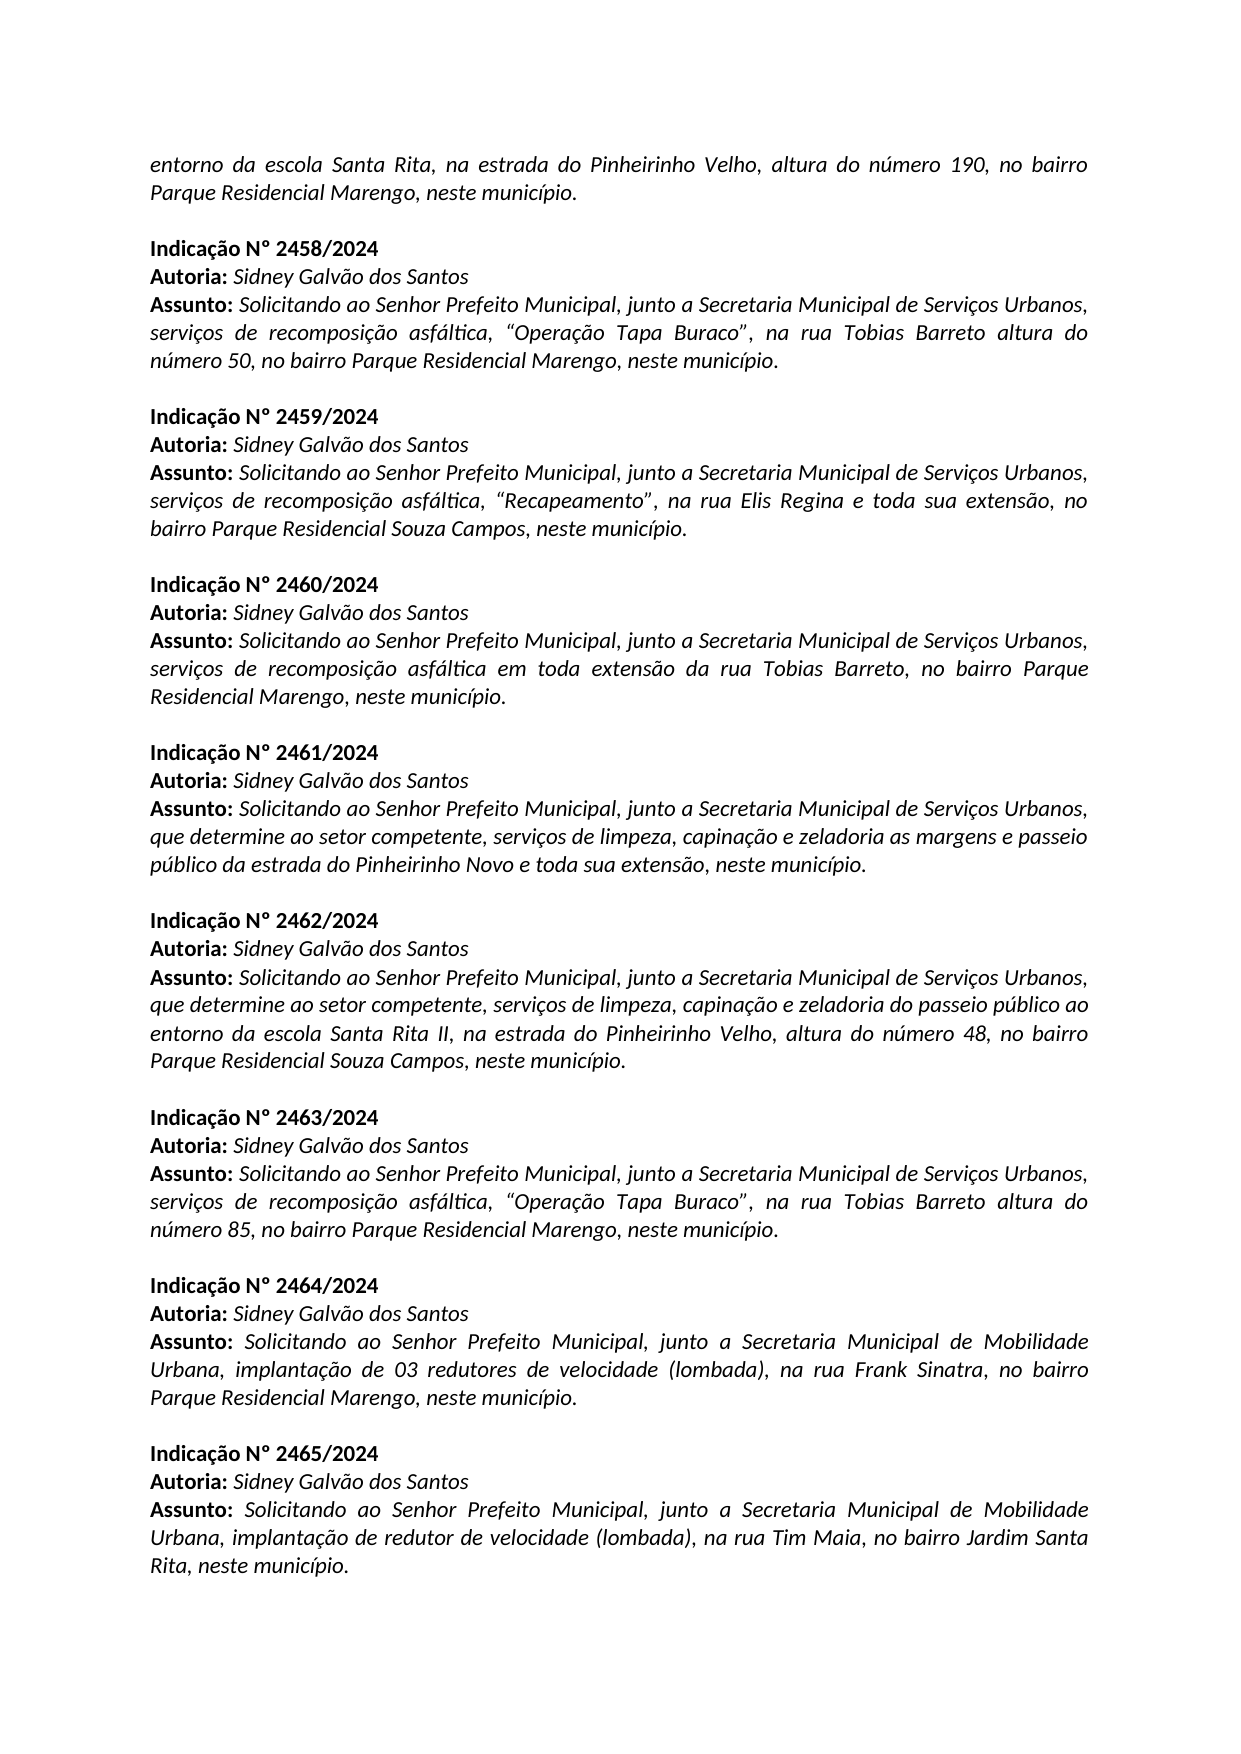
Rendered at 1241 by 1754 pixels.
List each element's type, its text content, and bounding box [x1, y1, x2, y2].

text Assunto: Solicitando ao Senhor Prefeito Municipal, junto a Secretaria Municipal de Serviços Urbanos, serviços de recomposição asfáltica, “Recapeamento”, na rua Elis Regina e toda sua extensão, no bairro Parque Residencial Souza Campos, neste município. [150, 458, 1090, 542]
text Assunto: Solicitando ao Senhor Prefeito Municipal, junto a Secretaria Municipal de Serviços Urbanos, que determine ao setor competente, serviços de limpeza, capinação e zeladoria as margens e passeio público da estrada do Pinheirinho Novo e toda sua extensão, neste município. [150, 794, 1090, 878]
text Assunto: Solicitando ao Senhor Prefeito Municipal, junto a Secretaria Municipal de Serviços Urbanos, serviços de recomposição asfáltica, “Operação Tapa Buraco”, na rua Tobias Barreto altura do número 50, no bairro Parque Residencial Marengo, neste município. [150, 290, 1090, 374]
text Autoria: Sidney Galvão dos Santos [150, 598, 1090, 626]
text Indicação Nº 2461/2024 [150, 738, 1090, 766]
text Indicação Nº 2464/2024 [150, 1271, 1090, 1299]
text Assunto: Solicitando ao Senhor Prefeito Municipal, junto a Secretaria Municipal de Serviços Urbanos, que determine ao setor competente, serviços de limpeza, capinação e zeladoria do passeio público ao entorno da escola Santa Rita II, na estrada do Pinheirinho Velho, altura do número 48, no bairro Parque Residencial Souza Campos, neste município. [150, 963, 1090, 1075]
text Assunto: Solicitando ao Senhor Prefeito Municipal, junto a Secretaria Municipal de Mobilidade Urbana, implantação de 03 redutores de velocidade (lombada), na rua Frank Sinatra, no bairro Parque Residencial Marengo, neste município. [150, 1327, 1090, 1411]
text Autoria: Sidney Galvão dos Santos [150, 262, 1090, 290]
text Autoria: Sidney Galvão dos Santos [150, 934, 1090, 963]
text Indicação Nº 2462/2024 [150, 907, 1090, 934]
text Autoria: Sidney Galvão dos Santos [150, 766, 1090, 794]
text Indicação Nº 2460/2024 [150, 570, 1090, 598]
text Indicação Nº 2465/2024 [150, 1439, 1090, 1467]
text Indicação Nº 2463/2024 [150, 1103, 1090, 1131]
text Autoria: Sidney Galvão dos Santos [150, 1131, 1090, 1159]
text Autoria: Sidney Galvão dos Santos [150, 1467, 1090, 1495]
text Assunto: Solicitando ao Senhor Prefeito Municipal, junto a Secretaria Municipal de Serviços Urbanos, serviços de recomposição asfáltica em toda extensão da rua Tobias Barreto, no bairro Parque Residencial Marengo, neste município. [150, 626, 1090, 710]
text Assunto: Solicitando ao Senhor Prefeito Municipal, junto a Secretaria Municipal de Serviços Urbanos, serviços de recomposição asfáltica, “Operação Tapa Buraco”, na rua Tobias Barreto altura do número 85, no bairro Parque Residencial Marengo, neste município. [150, 1159, 1090, 1243]
text Autoria: Sidney Galvão dos Santos [150, 1299, 1090, 1327]
text Indicação Nº 2459/2024 [150, 402, 1090, 430]
text Indicação Nº 2458/2024 [150, 234, 1090, 262]
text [150, 150, 1090, 206]
text Autoria: Sidney Galvão dos Santos [150, 430, 1090, 458]
text Assunto: Solicitando ao Senhor Prefeito Municipal, junto a Secretaria Municipal de Mobilidade Urbana, implantação de redutor de velocidade (lombada), na rua Tim Maia, no bairro Jardim Santa Rita, neste município. [150, 1495, 1090, 1579]
